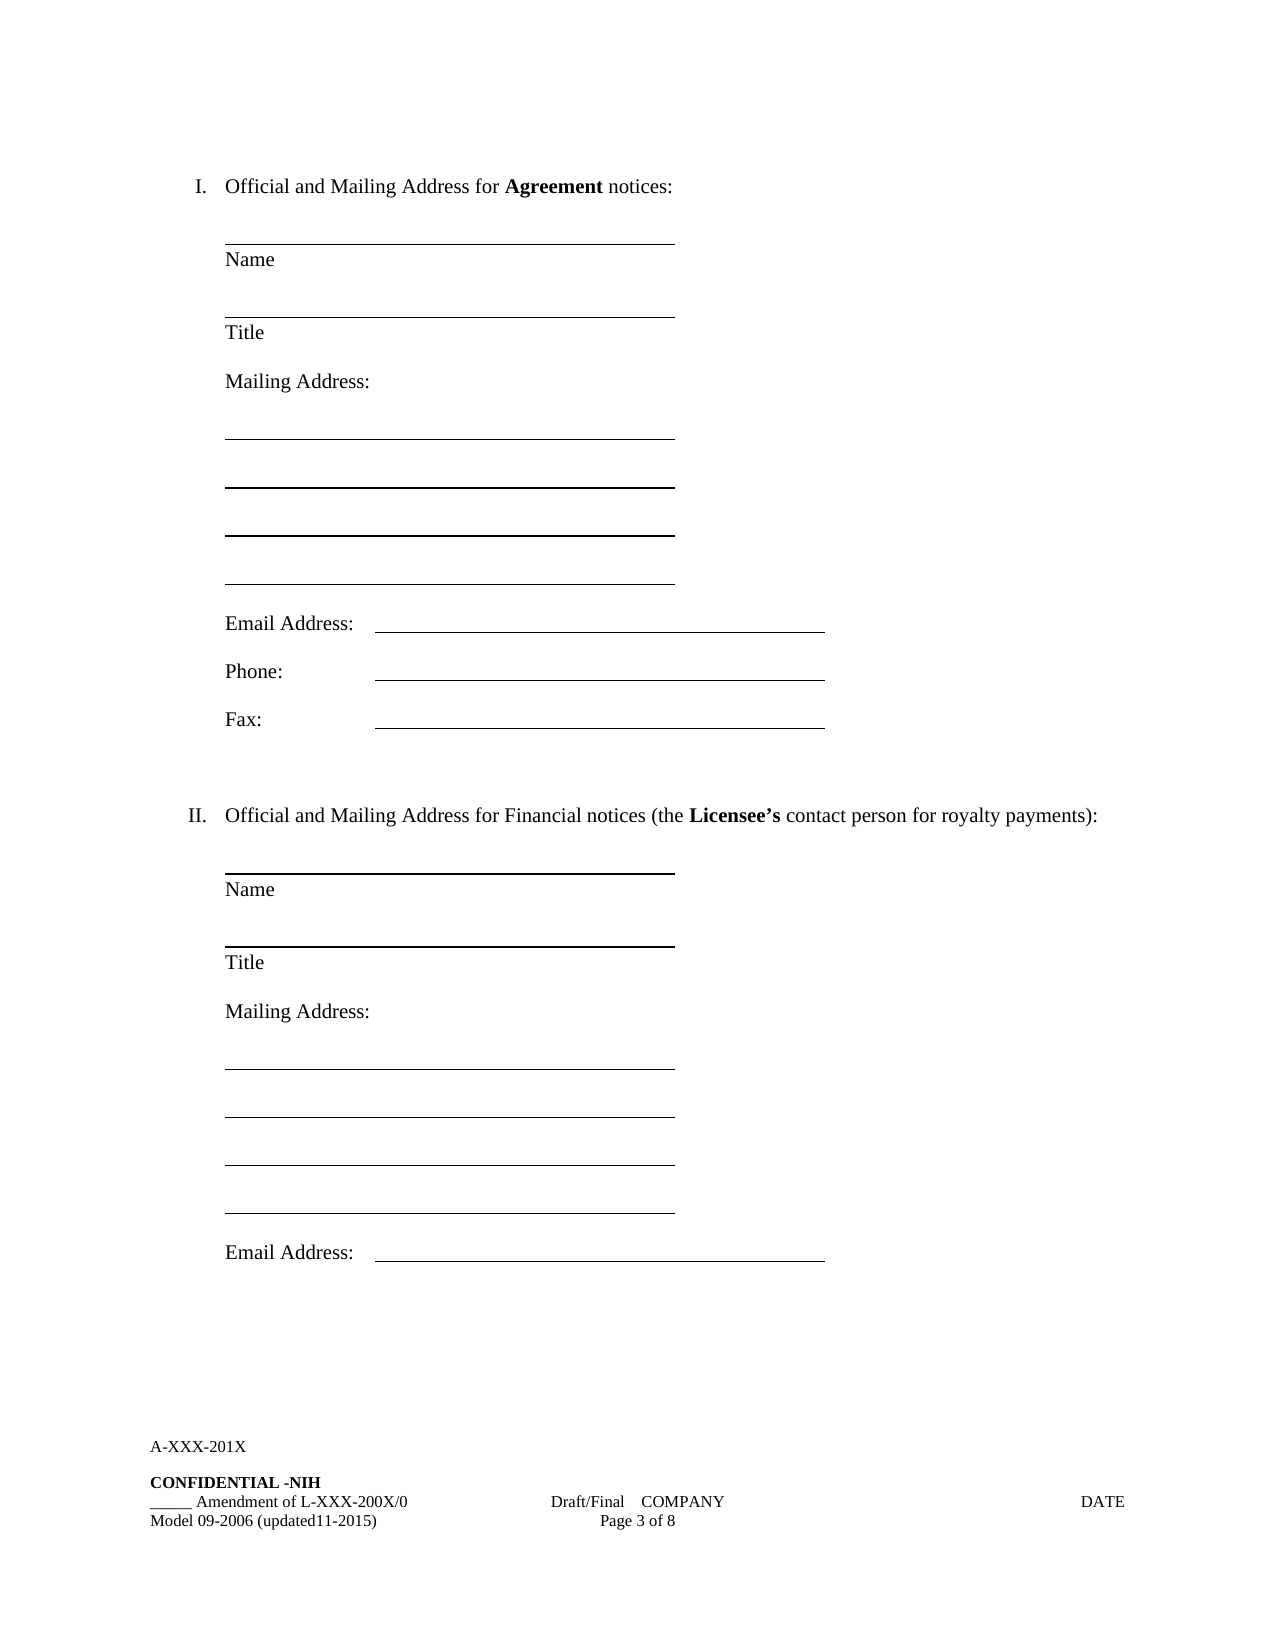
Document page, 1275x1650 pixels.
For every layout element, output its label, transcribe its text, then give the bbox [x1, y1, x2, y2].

text Email Address: [225, 1240, 1125, 1264]
text Name [225, 247, 1125, 271]
text Mailing Address: [225, 369, 1125, 393]
text Fax: [225, 707, 1125, 731]
text Mailing Address: [225, 999, 1125, 1023]
text Title [225, 320, 1125, 344]
list Official and Mailing Address for Financial notices (the Licensee’s contact person for royalty payments): [207, 803, 1125, 827]
text Title [225, 950, 1125, 974]
list Official and Mailing Address for Agreement notices: [207, 174, 1125, 198]
text Name [225, 877, 1125, 901]
text Email Address: [225, 611, 1125, 635]
text Phone: [225, 659, 1125, 683]
